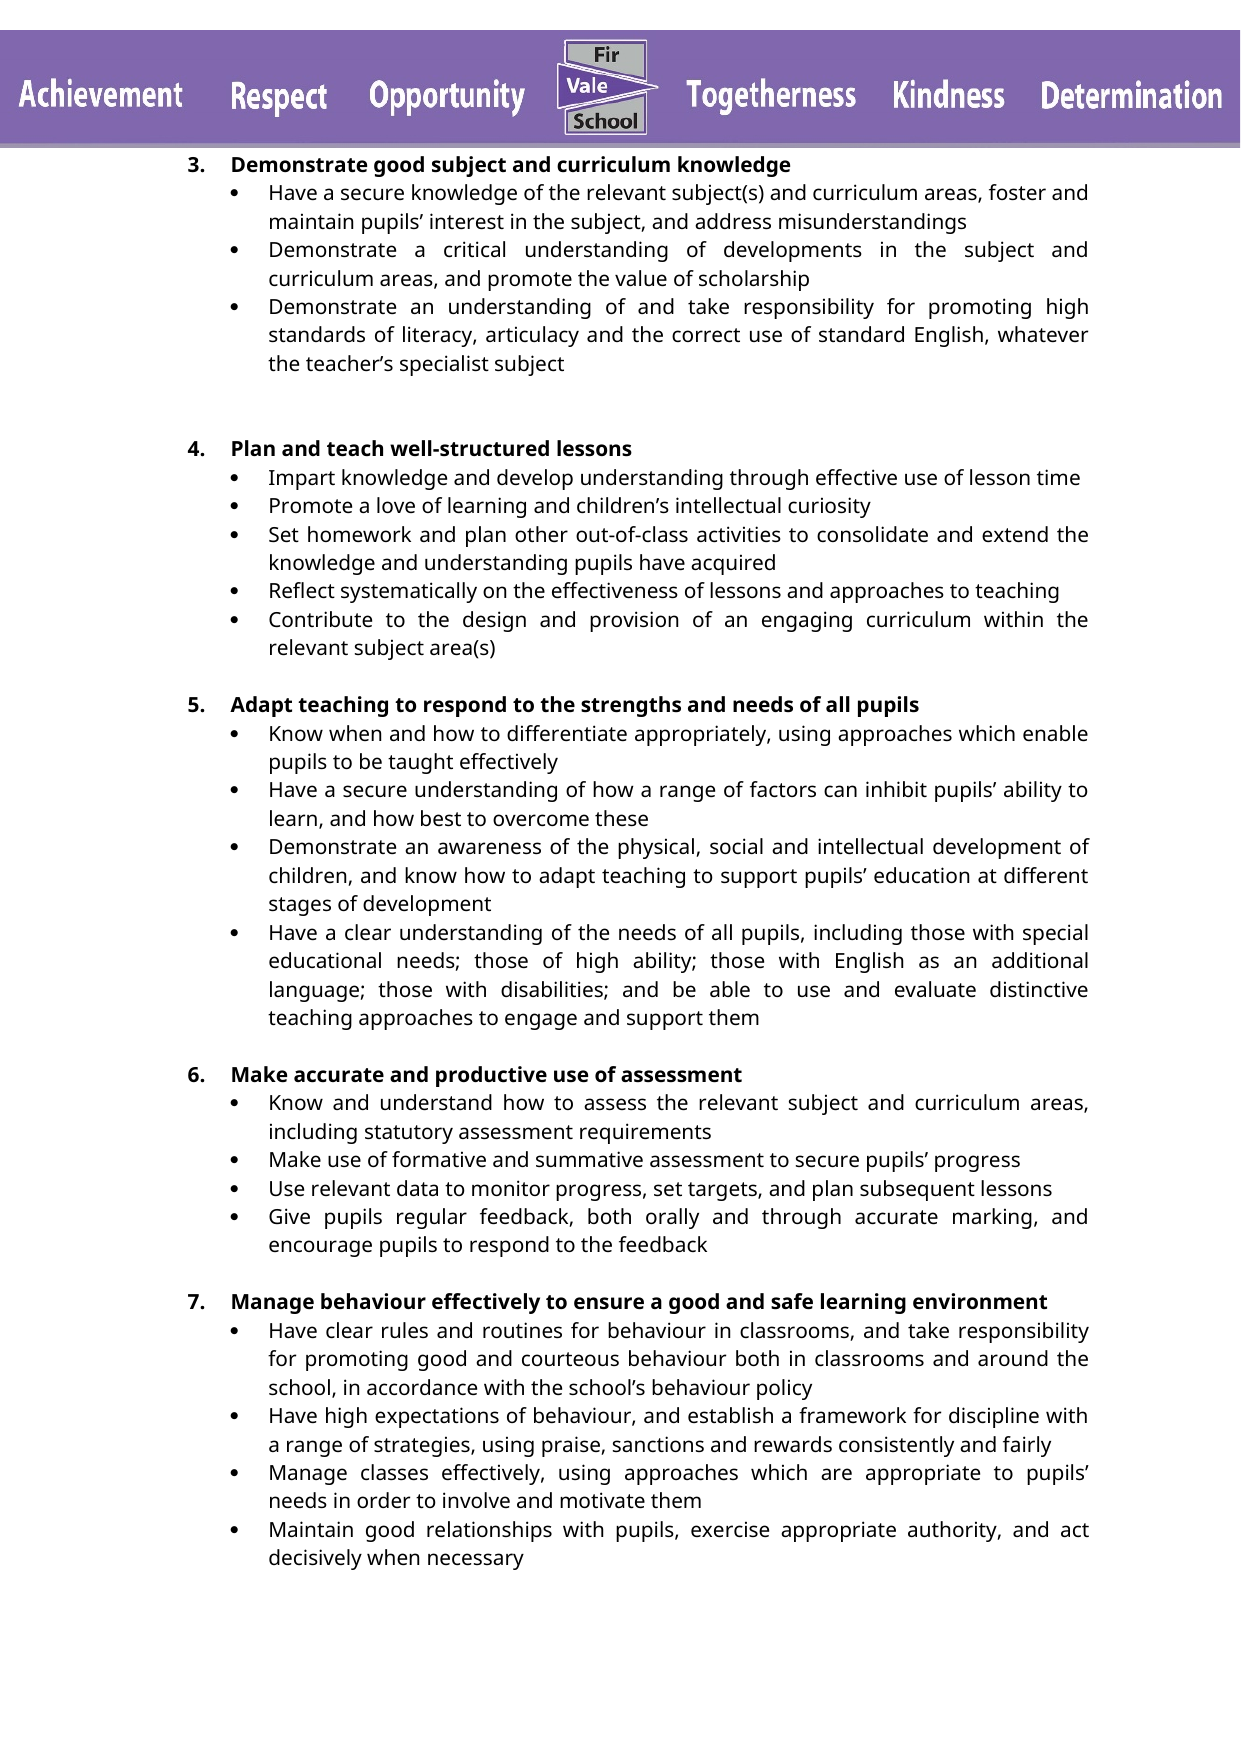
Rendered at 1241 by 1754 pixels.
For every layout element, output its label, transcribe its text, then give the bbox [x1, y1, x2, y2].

list Know and understand how to assess the relevant subject and curriculum areas, including statutory assessment requirements [231, 1088, 1090, 1145]
list Demonstrate a critical understanding of developments in the subject and curriculum areas, and promote the value of scholarship [231, 235, 1090, 292]
list Promote a love of learning and children’s intellectual curiosity [231, 491, 1090, 520]
list Make accurate and productive use of assessment [187, 1060, 1090, 1088]
list Make use of formative and summative assessment to secure pupils’ progress [231, 1145, 1090, 1174]
list Demonstrate an understanding of and take responsibility for promoting high standards of literacy, articulacy and the correct use of standard English, whatever the teacher’s specialist subject [231, 292, 1090, 377]
list Have a secure understanding of how a range of factors can inhibit pupils’ ability to learn, and how best to overcome these [231, 776, 1090, 832]
list Reflect systematically on the effectiveness of lessons and approaches to teaching [231, 577, 1090, 605]
list Know when and how to differentiate appropriately, using approaches which enable pupils to be taught effectively [231, 719, 1090, 776]
list Contribute to the design and provision of an engaging curriculum within the relevant subject area(s) [231, 605, 1090, 662]
list Have clear rules and routines for behaviour in classrooms, and take responsibility for promoting good and courteous behaviour both in classrooms and around the school, in accordance with the school’s behaviour policy [231, 1316, 1090, 1401]
list Impart knowledge and develop understanding through effective use of lesson time [231, 463, 1090, 491]
list Demonstrate good subject and curriculum knowledge [187, 150, 1090, 178]
list Manage behaviour effectively to ensure a good and safe learning environment [187, 1287, 1090, 1316]
list Have a clear understanding of the needs of all pupils, including those with special educational needs; those of high ability; those with English as an additional language; those with disabilities; and be able to use and evaluate distinctive teaching approaches to engage and support them [231, 918, 1090, 1032]
picture [0, 30, 1241, 148]
list Demonstrate an awareness of the physical, social and intellectual development of children, and know how to adapt teaching to support pupils’ education at different stages of development [231, 832, 1090, 918]
list Use relevant data to monitor progress, set targets, and plan subsequent lessons [231, 1174, 1090, 1202]
list Manage classes effectively, using approaches which are appropriate to pupils’ needs in order to involve and motivate them [231, 1458, 1090, 1515]
list Maintain good relationships with pupils, exercise appropriate authority, and act decisively when necessary [231, 1515, 1090, 1572]
list Set homework and plan other out-of-class activities to consolidate and extend the knowledge and understanding pupils have acquired [231, 520, 1090, 577]
list Plan and teach well-structured lessons [187, 434, 1090, 463]
list Have a secure knowledge of the relevant subject(s) and curriculum areas, foster and maintain pupils’ interest in the subject, and address misunderstandings [231, 178, 1090, 235]
list Have high expectations of behaviour, and establish a framework for discipline with a range of strategies, using praise, sanctions and rewards consistently and fairly [231, 1401, 1090, 1458]
list Adapt teaching to respond to the strengths and needs of all pupils [187, 690, 1090, 719]
list Give pupils regular feedback, both orally and through accurate marking, and encourage pupils to respond to the feedback [231, 1202, 1090, 1259]
